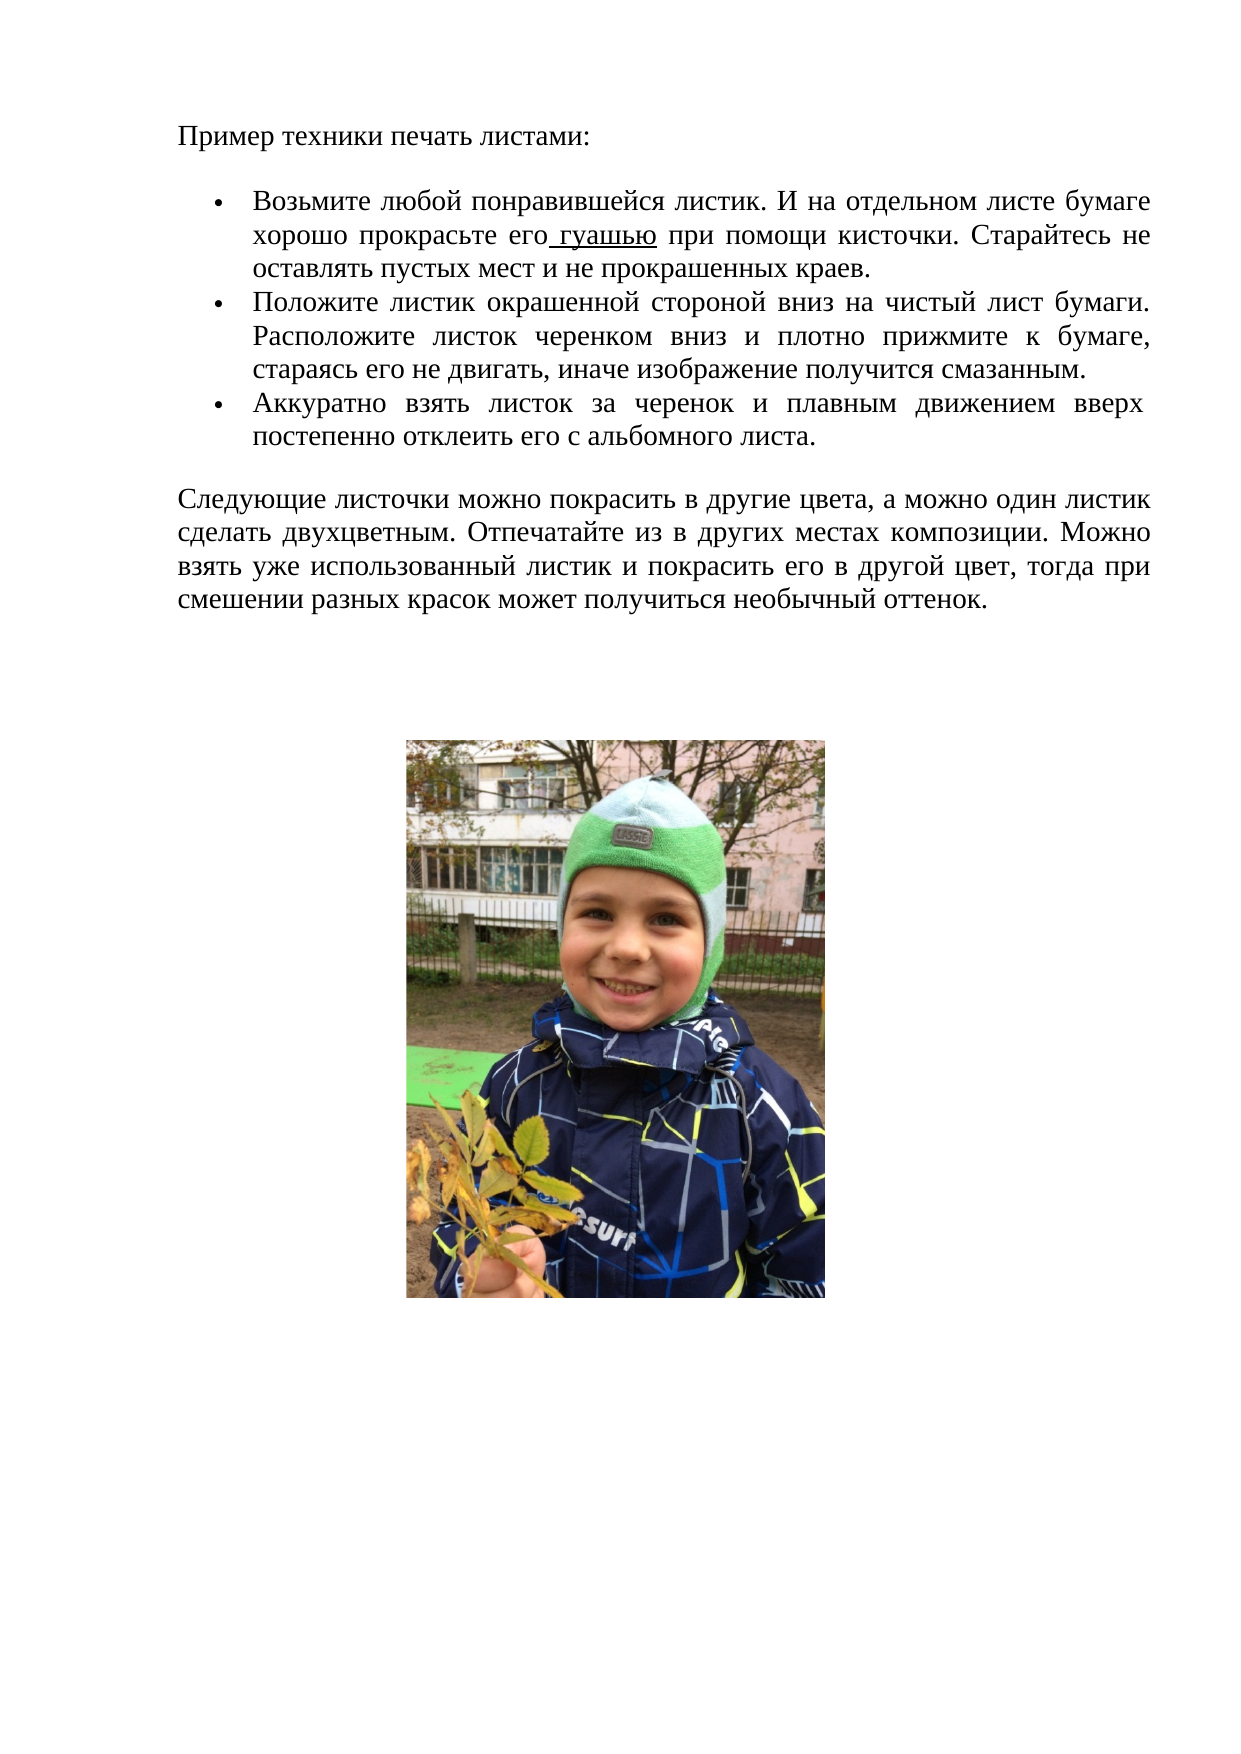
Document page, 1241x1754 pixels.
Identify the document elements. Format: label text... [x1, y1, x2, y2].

list Возьмите любой понравившейся листик. И на отдельном листе бумаге хорошо прокрасьте его гуашью при помощи кисточки. Старайтесь не оставлять пустых мест и не прокрашенных краев. [215, 183, 1152, 284]
text Следующие листочки можно покрасить в другие цвета, а можно один листик сделать двухцветным. Отпечатайте из в других местах композиции. Можно взять уже использованный листик и покрасить его в другой цвет, тогда при смешении разных красок может получиться необычный оттенок. [177, 481, 1152, 615]
list Положите листик окрашенной стороной вниз на чистый лист бумаги. Расположите листок черенком вниз и плотно прижмите к бумаге, стараясь его не двигать, иначе изображение получится смазанным. [215, 284, 1152, 385]
text Пример техники печать листами: [177, 118, 1152, 152]
list Аккуратно взять листок за черенок и плавным движением вверх постепенно отклеить его с альбомного листа. [215, 385, 1152, 452]
picture [406, 740, 825, 1298]
